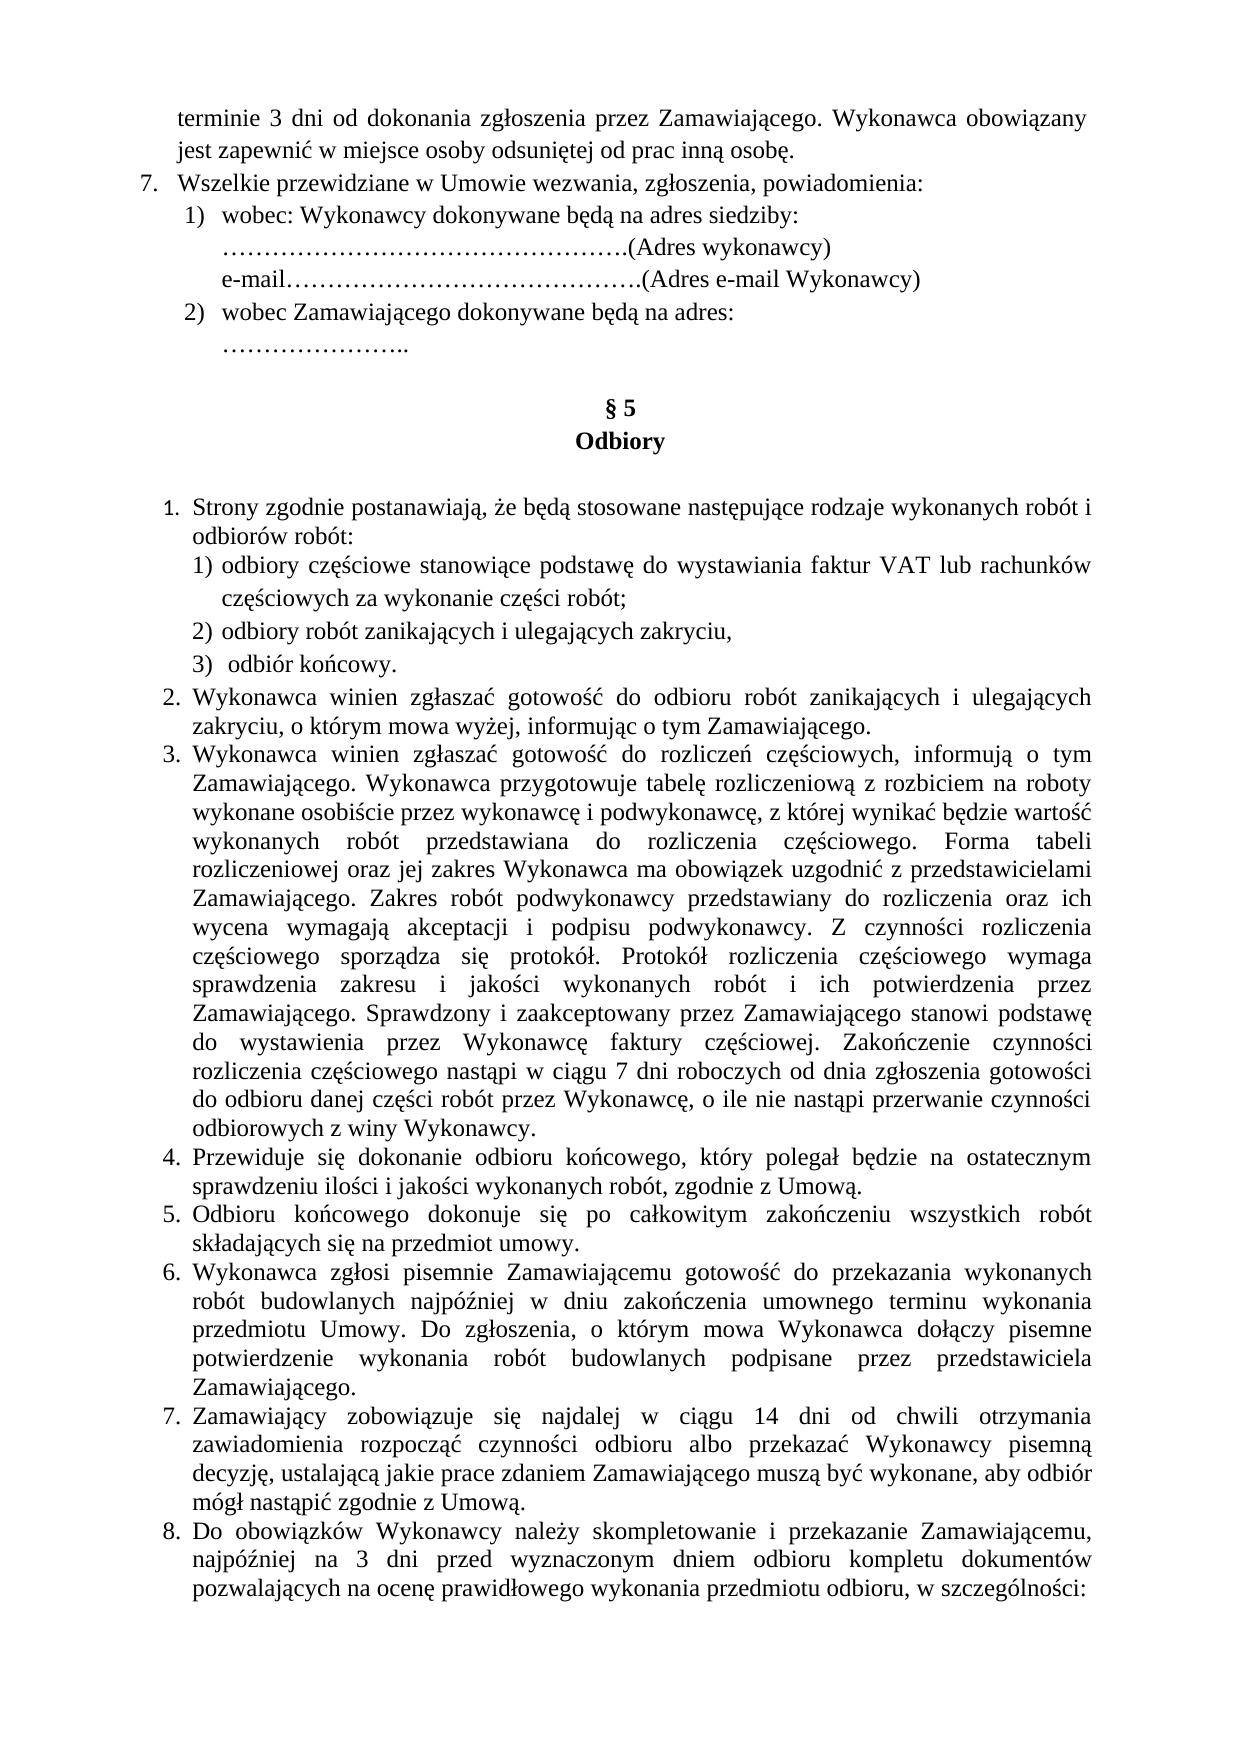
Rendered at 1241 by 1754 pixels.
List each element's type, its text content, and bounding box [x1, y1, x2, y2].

text Odbiory [148, 426, 1093, 455]
list Odbioru końcowego dokonuje się po całkowitym zakończeniu wszystkich robót składających się na przedmiot umowy. [162, 1199, 1093, 1257]
list Do obowiązków Wykonawcy należy skompletowanie i przekazanie Zamawiającemu, najpóźniej na 3 dni przed wyznaczonym dniem odbioru kompletu dokumentów pozwalających na ocenę prawidłowego wykonania przedmiotu odbioru, w szczególności: [162, 1516, 1093, 1602]
list Strony zgodnie postanawiają, że będą stosowane następujące rodzaje wykonanych robót i odbiorów robót: [162, 492, 1093, 550]
text 2) odbiory robót zanikających i ulegających zakryciu, [192, 616, 1093, 645]
text e-mail…………………………………….(Adres e-mail Wykonawcy) [221, 264, 1088, 293]
text 3) odbiór końcowy. [192, 649, 1093, 678]
list Wszelkie przewidziane w Umowie wezwania, zgłoszenia, powiadomienia: [139, 168, 1088, 197]
text § 5 [148, 393, 1093, 422]
list wobec Zamawiającego dokonywane będą na adres: [184, 297, 1088, 325]
text ………………………………………….(Adres wykonawcy) [221, 232, 1088, 261]
list Przewiduje się dokonanie odbioru końcowego, który polegał będzie na ostatecznym sprawdzeniu ilości i jakości wykonanych robót, zgodnie z Umową. [162, 1142, 1093, 1199]
list Zamawiający zobowiązuje się najdalej w ciągu 14 dni od chwili otrzymania zawiadomienia rozpocząć czynności odbioru albo przekazać Wykonawcy pisemną decyzję, ustalającą jakie prace zdaniem Zamawiającego muszą być wykonane, aby odbiór mógł nastąpić zgodnie z Umową. [162, 1401, 1093, 1516]
text 1) odbiory częściowe stanowiące podstawę do wystawiania faktur VAT lub rachunków częściowych za wykonanie części robót; [192, 550, 1093, 612]
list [139, 103, 1088, 164]
list Wykonawca winien zgłaszać gotowość do odbioru robót zanikających i ulegających zakryciu, o którym mowa wyżej, informując o tym Zamawiającego. [162, 682, 1093, 739]
list wobec: Wykonawcy dokonywane będą na adres siedziby: [184, 200, 1088, 229]
list Wykonawca winien zgłaszać gotowość do rozliczeń częściowych, informują o tym Zamawiającego. Wykonawca przygotowuje tabelę rozliczeniową z rozbiciem na roboty wykonane osobiście przez wykonawcę i podwykonawcę, z której wynikać będzie wartość wykonanych robót przedstawiana do rozliczenia częściowego. Forma tabeli rozliczeniowej oraz jej zakres Wykonawca ma obowiązek uzgodnić z przedstawicielami Zamawiającego. Zakres robót podwykonawcy przedstawiany do rozliczenia oraz ich wycena wymagają akceptacji i podpisu podwykonawcy. Z czynności rozliczenia częściowego sporządza się protokół. Protokół rozliczenia częściowego wymaga sprawdzenia zakresu i jakości wykonanych robót i ich potwierdzenia przez Zamawiającego. Sprawdzony i zaakceptowany przez Zamawiającego stanowi podstawę do wystawienia przez Wykonawcę faktury częściowej. Zakończenie czynności rozliczenia częściowego nastąpi w ciągu 7 dni roboczych od dnia zgłoszenia gotowości do odbioru danej części robót przez Wykonawcę, o ile nie nastąpi przerwanie czynności odbiorowych z winy Wykonawcy. [162, 739, 1093, 1142]
text ………………….. [221, 329, 1088, 357]
list Wykonawca zgłosi pisemnie Zamawiającemu gotowość do przekazania wykonanych robót budowlanych najpóźniej w dniu zakończenia umownego terminu wykonania przedmiotu Umowy. Do zgłoszenia, o którym mowa Wykonawca dołączy pisemne potwierdzenie wykonania robót budowlanych podpisane przez przedstawiciela Zamawiającego. [162, 1257, 1093, 1401]
